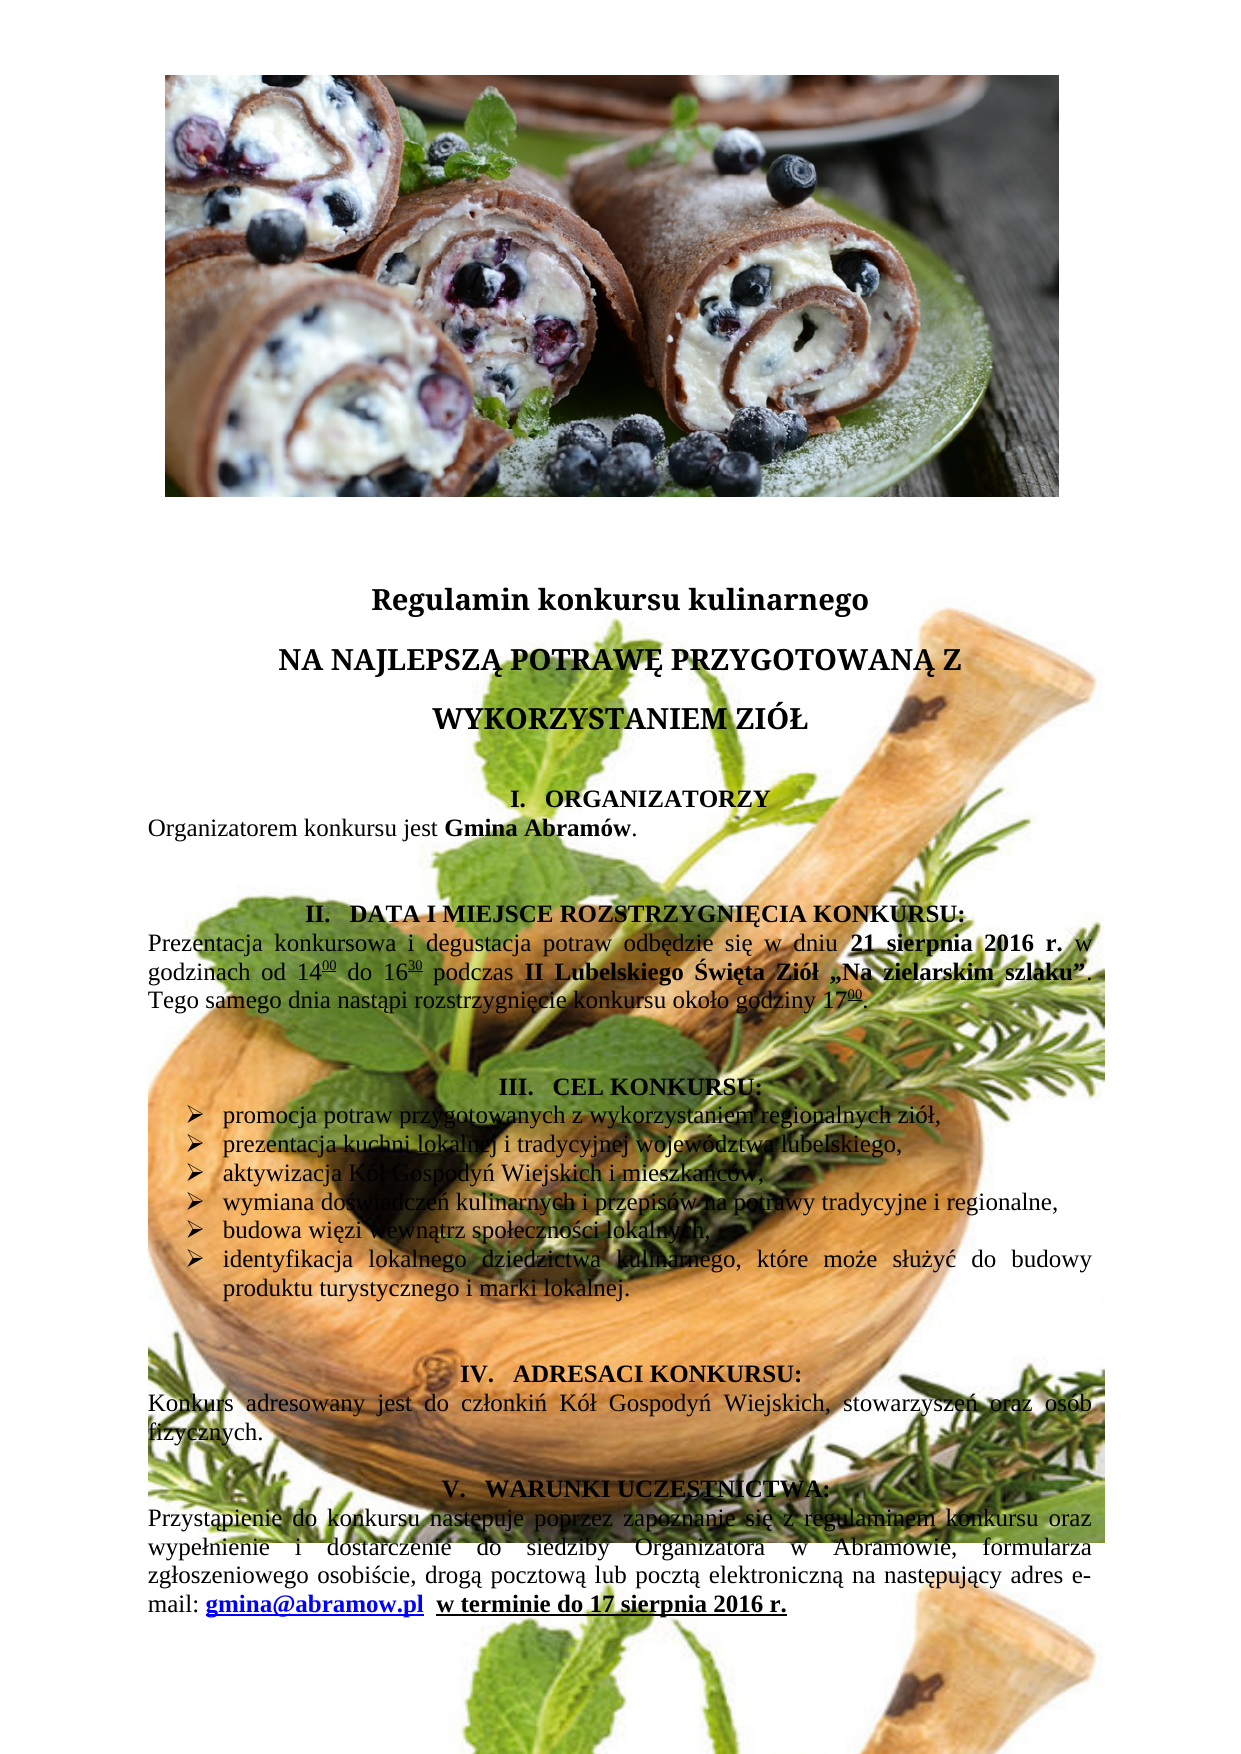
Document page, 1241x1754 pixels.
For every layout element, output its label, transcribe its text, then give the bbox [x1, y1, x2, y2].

list ORGANIZATORZY [204, 784, 1092, 813]
picture [165, 75, 1059, 497]
picture [132, 584, 1105, 1754]
text Prezentacja konkursowa i degustacja potraw odbędzie się w dniu 21 sierpnia 2016 r. w godzinach od 1400 do 1630 podczas II Lubelskiego Święta Ziół „Na zielarskim szlaku”. Tego samego dnia nastąpi rozstrzygnięcie konkursu około godziny 1700. [148, 928, 1092, 1014]
list ADRESACI KONKURSU: [204, 1359, 1092, 1388]
list WARUNKI UCZESTNICTWA: [204, 1474, 1092, 1503]
list promocja potraw przygotowanych z wykorzystaniem regionalnych ziół, [185, 1101, 1092, 1129]
list aktywizacja Kół Gospodyń Wiejskich i mieszkańców, [185, 1158, 1092, 1187]
text Konkurs adresowany jest do członkiń Kół Gospodyń Wiejskich, stowarzyszeń oraz osób fizycznych. [148, 1388, 1092, 1446]
text Przystąpienie do konkursu następuje poprzez zapoznanie się z regulaminem konkursu oraz wypełnienie i dostarczenie do siedziby Organizatora w Abramowie, formularza zgłoszeniowego osobiście, drogą pocztową lub pocztą elektroniczną na następujący adres e-mail: gmina@abramow.pl w terminie do 17 sierpnia 2016 r. [148, 1503, 1092, 1618]
list identyfikacja lokalnego dziedzictwa kulinarnego, które może służyć do budowy produktu turystycznego i marki lokalnej. [185, 1244, 1092, 1302]
text Organizatorem konkursu jest Gmina Abramów. [148, 813, 1092, 842]
list wymiana doświadczeń kulinarnych i przepisów na potrawy tradycyjne i regionalne, [185, 1187, 1092, 1216]
list prezentacja kuchni lokalnej i tradycyjnej województwa lubelskiego, [185, 1129, 1092, 1158]
list CEL KONKURSU: [204, 1072, 1092, 1101]
list DATA I MIEJSCE ROZSTRZYGNIĘCIA KONKURSU: [204, 899, 1092, 928]
list budowa więzi wewnątrz społeczności lokalnych, [185, 1216, 1092, 1244]
text Regulamin konkursu kulinarnego [148, 579, 1092, 619]
text NA NAJLEPSZĄ POTRAWĘ PRZYGOTOWANĄ Z WYKORZYSTANIEM ZIÓŁ [148, 639, 1092, 738]
